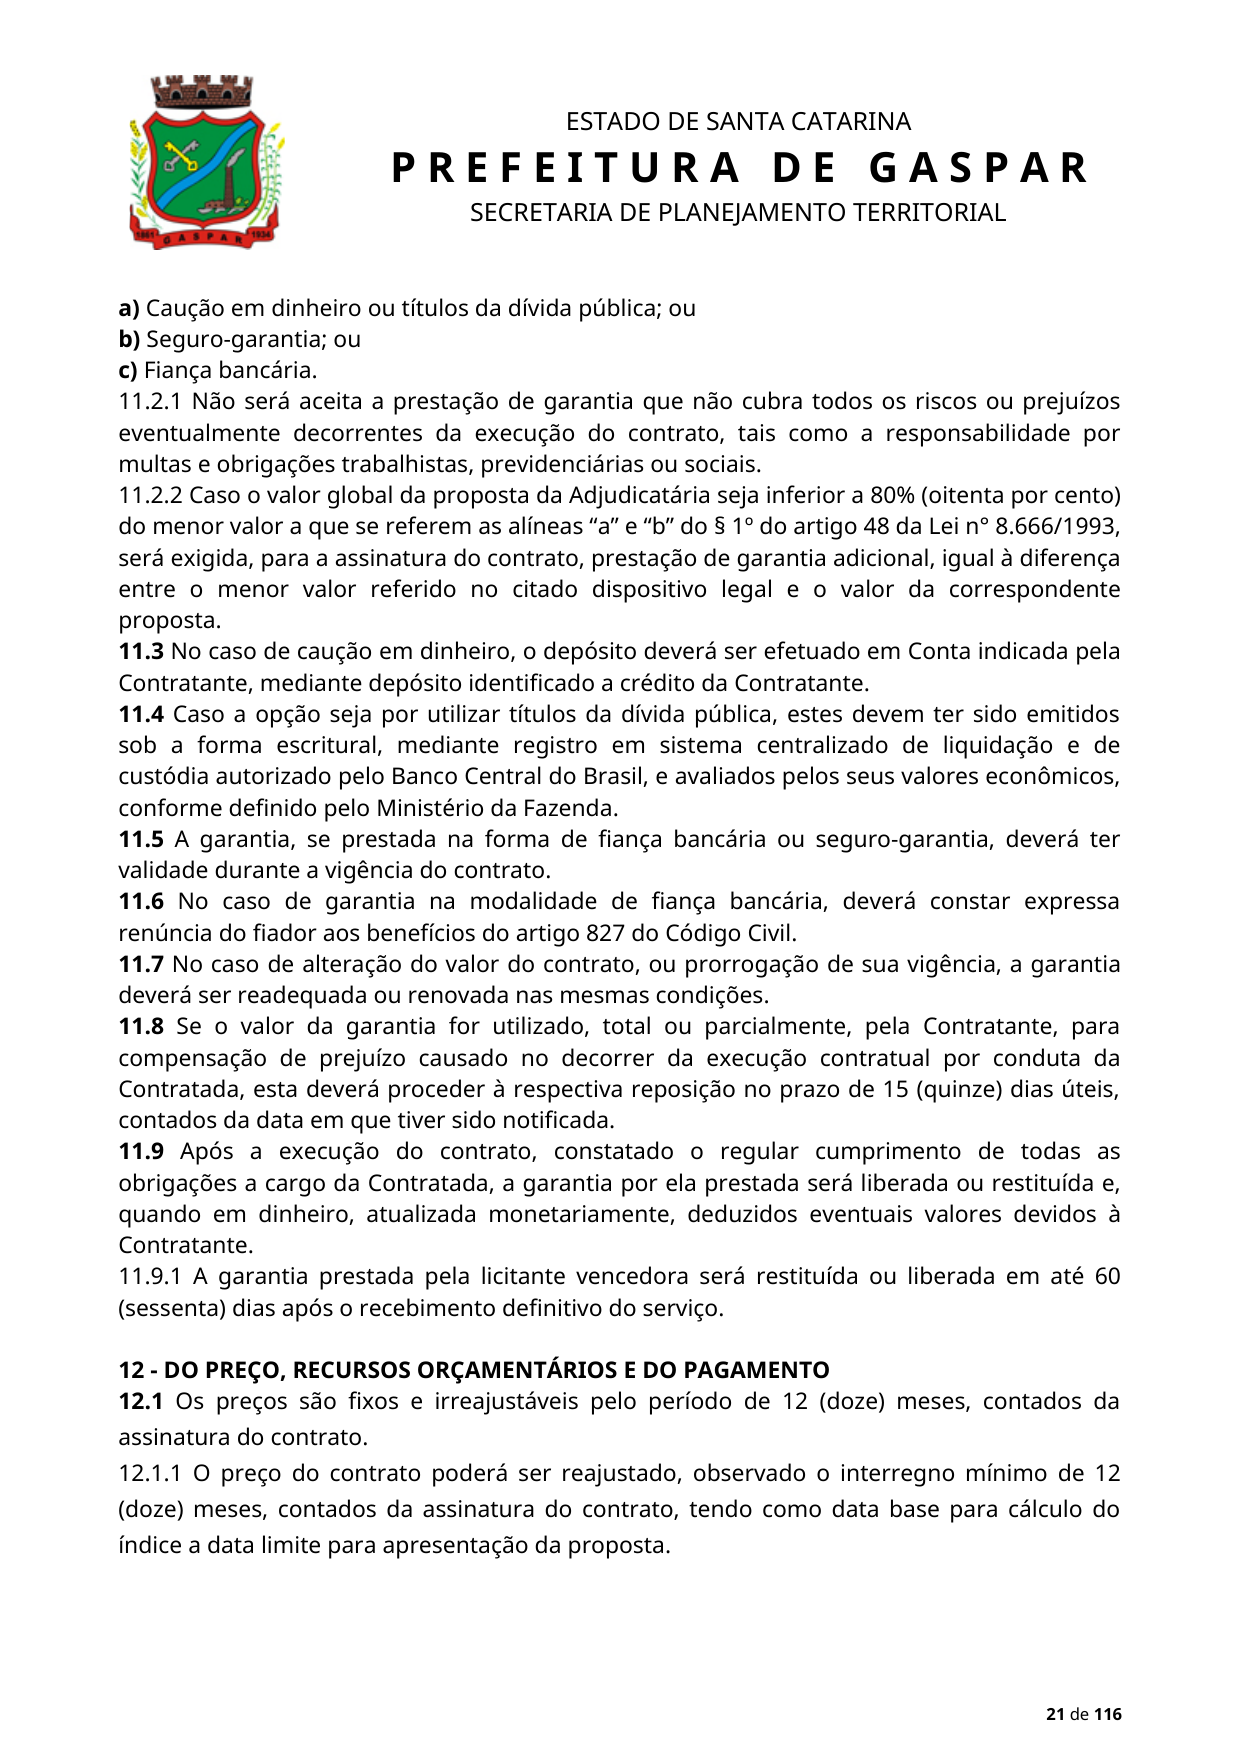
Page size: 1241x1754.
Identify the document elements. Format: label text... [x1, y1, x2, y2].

text b) Seguro-garantia; ou [118, 323, 1122, 354]
text 11.4 Caso a opção seja por utilizar títulos da dívida pública, estes devem ter sido emitidos sob a forma escritural, mediante registro em sistema centralizado de liquidação e de custódia autorizado pelo Banco Central do Brasil, e avaliados pelos seus valores econômicos, conforme definido pelo Ministério da Fazenda. [118, 698, 1122, 823]
text 11.9.1 A garantia prestada pela licitante vencedora será restituída ou liberada em até 60 (sessenta) dias após o recebimento definitivo do serviço. [118, 1260, 1122, 1323]
text garantia, se prestada na forma de fiança bancária ou seguro-garantia, deverá ter validade durante a vigência do contrato. [118, 823, 1122, 885]
text 11.9 Após a execução do contrato, constatado o regular cumprimento de todas as obrigações a cargo da Contratada, a garantia por ela prestada será liberada ou restituída e, quando em dinheiro, atualizada monetariamente, deduzidos eventuais valores devidos à Contratante. [118, 1135, 1122, 1260]
text 12.1.1 O preço do contrato poderá ser reajustado, observado o interregno mínimo de 12 (doze) meses, contados da assinatura do contrato, tendo como data base para cálculo do índice a data limite para apresentação da proposta. [118, 1457, 1122, 1560]
text 11.8 Se o valor da garantia for utilizado, total ou parcialmente, pela Contratante, para compensação de prejuízo causado no decorrer da execução contratual por conduta da Contratada, esta deverá proceder à respectiva reposição no prazo de 15 (quinze) dias úteis, contados da data em que tiver sido notificada. [118, 1010, 1122, 1135]
text 11.6 No caso de garantia na modalidade de fiança bancária, deverá constar expressa renúncia do fiador aos benefícios do artigo 827 do Código Civil. [118, 885, 1122, 948]
text 12.1 Os preços são fixos e irreajustáveis pelo período de 12 (doze) meses, contados da assinatura do contrato. [118, 1385, 1122, 1452]
text 11.3 No caso de caução em dinheiro, o depósito deverá ser efetuado em Conta indicada pela Contratante, mediante depósito identificado a crédito da Contratante. [118, 635, 1122, 698]
text 11.2.2 Caso o valor global da proposta da Adjudicatária seja inferior a 80% (oitenta por cento) do menor valor a que se referem as alíneas “a” e “b” do § 1º do artigo 48 da Lei n° 8.666/1993, será exigida, para a assinatura do contrato, prestação de garantia adicional, igual à diferença entre o menor valor referido no citado dispositivo legal e o valor da correspondente proposta. [118, 479, 1122, 635]
text 11.7 No caso de alteração do valor do contrato, ou prorrogação de sua vigência, a garantia deverá ser readequada ou renovada nas mesmas condições. [118, 948, 1122, 1010]
picture [129, 75, 285, 250]
text a) Caução em dinheiro ou títulos da dívida pública; ou [118, 291, 1122, 323]
text 12 - DO PREÇO, RECURSOS ORÇAMENTÁRIOS E DO PAGAMENTO [118, 1354, 1122, 1385]
text 11.2.1 Não será aceita a prestação de garantia que não cubra todos os riscos ou prejuízos eventualmente decorrentes da execução do contrato, tais como a responsabilidade por multas e obrigações trabalhistas, previdenciárias ou sociais. [118, 385, 1122, 479]
text c) Fiança bancária. [118, 354, 1122, 385]
